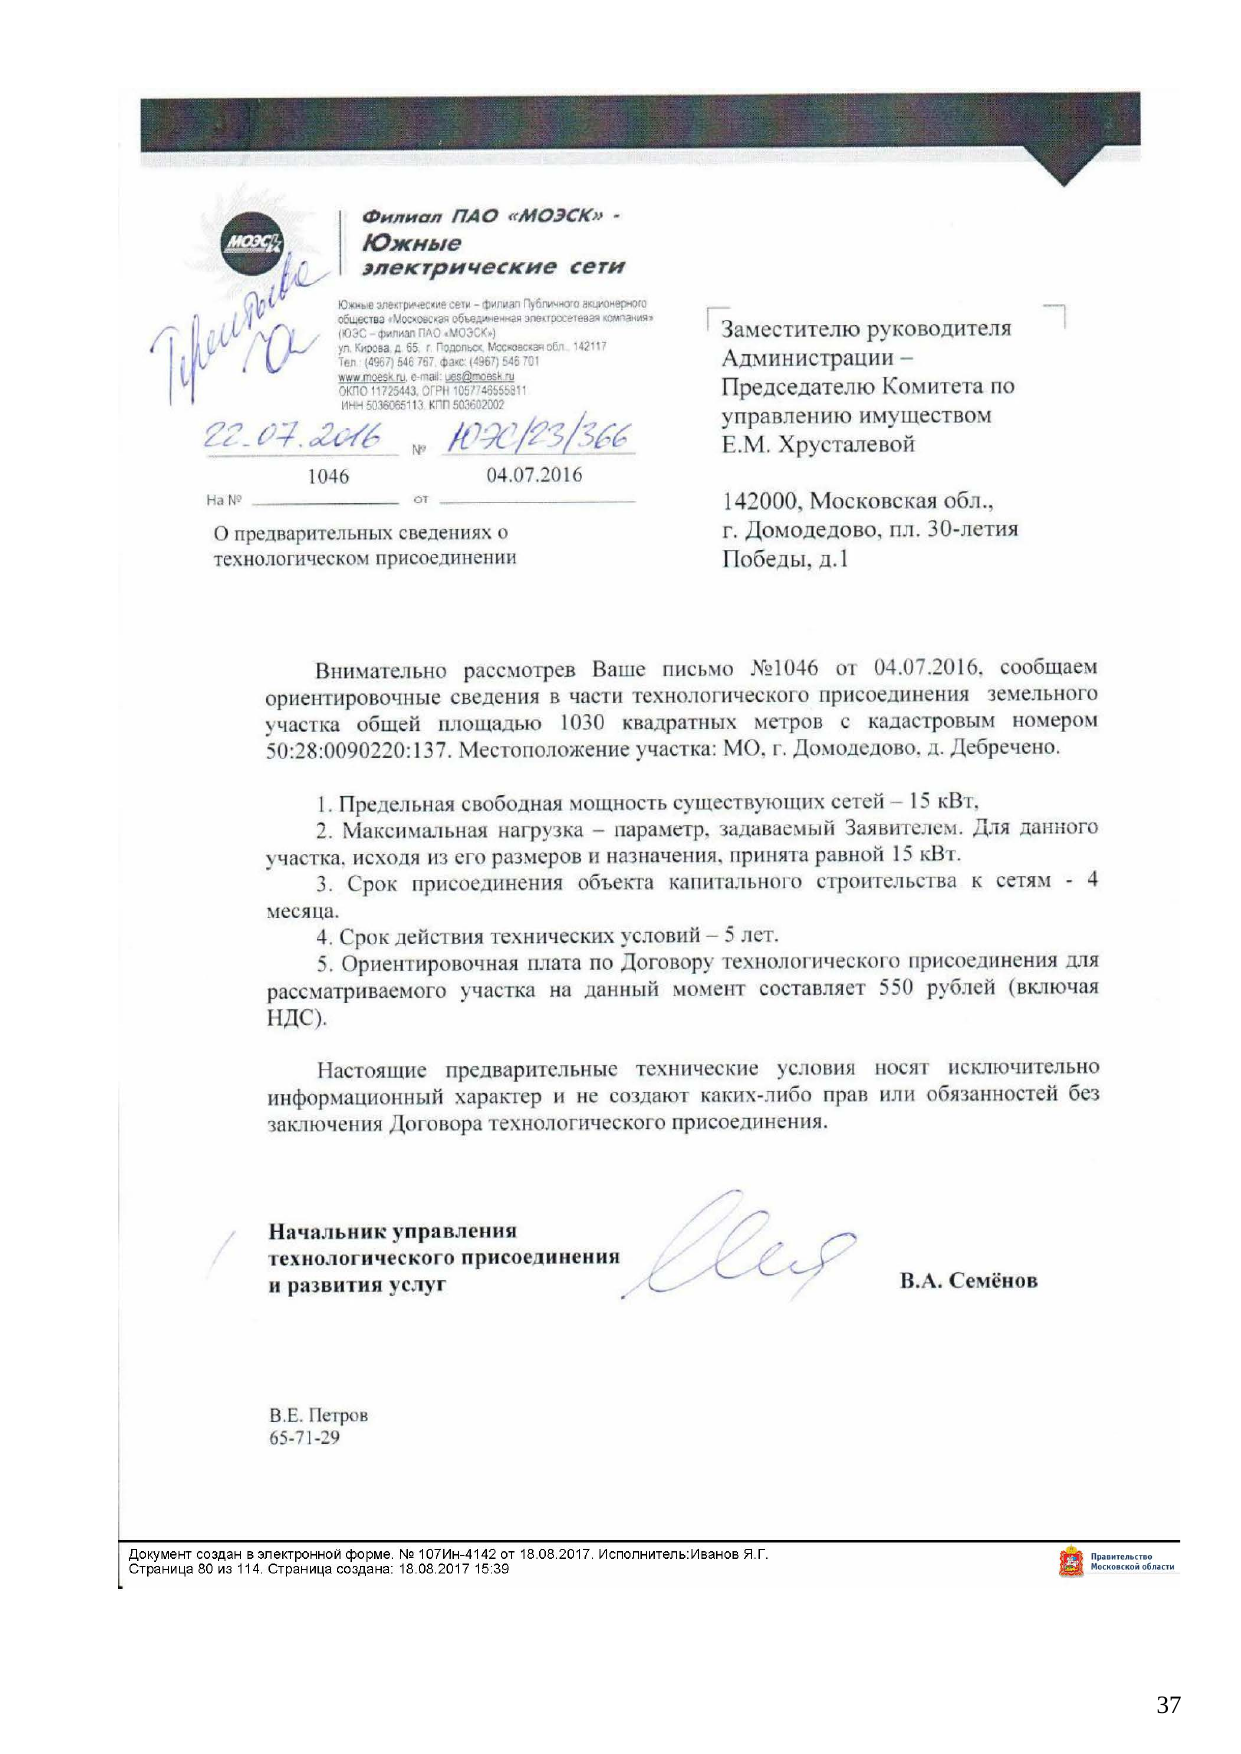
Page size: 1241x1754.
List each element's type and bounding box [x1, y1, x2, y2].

picture [118, 88, 1181, 1591]
